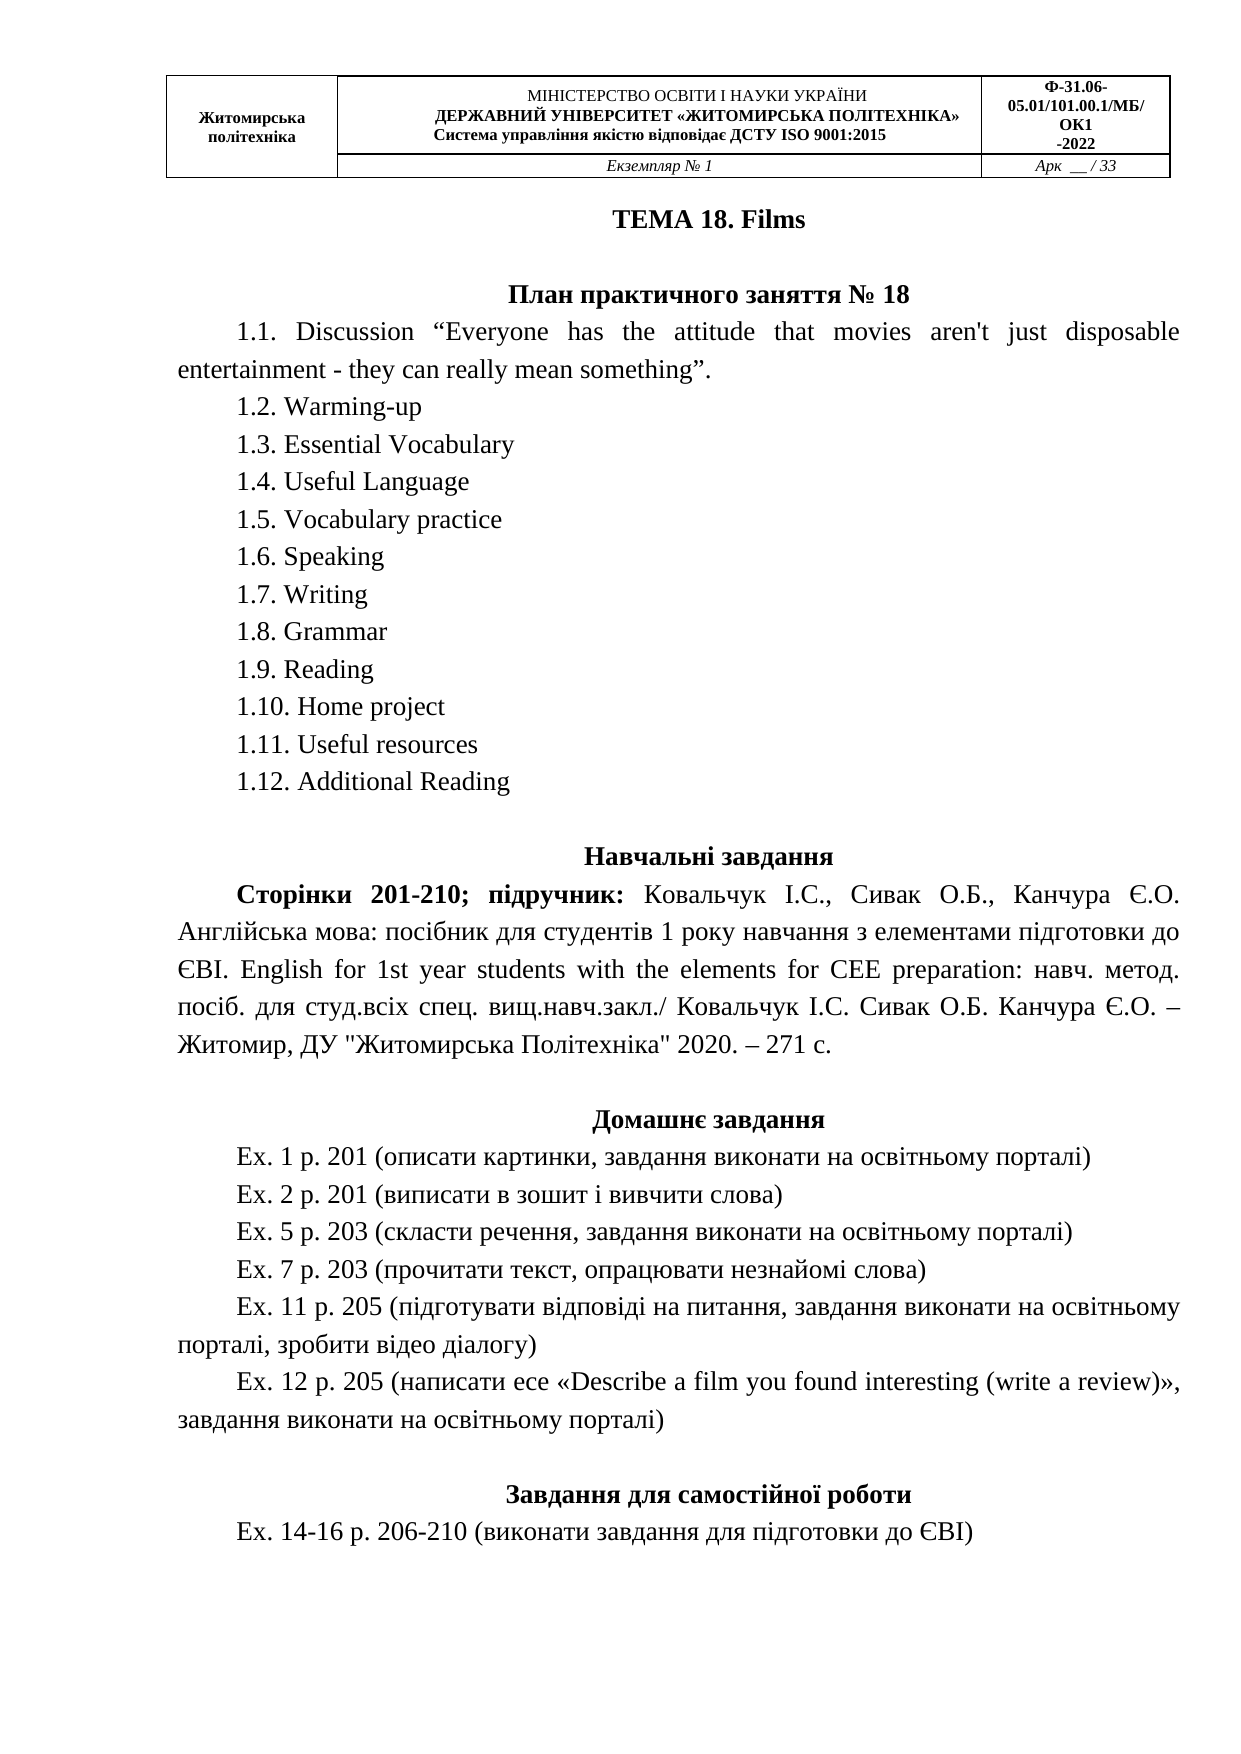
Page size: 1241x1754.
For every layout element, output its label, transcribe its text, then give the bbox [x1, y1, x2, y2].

text План практичного заняття № 18 [177, 271, 1181, 309]
text Навчальні завдання [177, 834, 1181, 871]
text 1.11. Useful resources [177, 721, 1181, 759]
text Ex. 2 p. 201 (виписати в зошит і вивчити слова) [177, 1171, 1181, 1209]
text 1.4. Useful Language [177, 459, 1181, 496]
text 1.1. Discussion “Everyone has the attitude that movies aren't just disposable entertainment - they can really mean something”. [177, 309, 1181, 384]
text 1.5. Vocabulary practice [177, 496, 1181, 534]
text 1.7. Writing [177, 571, 1181, 609]
text Завдання для самостійної роботи [177, 1471, 1181, 1509]
text 1.3. Essential Vocabulary [177, 421, 1181, 459]
text Ex. 5 p. 203 (скласти речення, завдання виконати на освітньому порталі) [177, 1209, 1181, 1246]
text ТЕМА 18. Films [177, 196, 1181, 234]
text 1.9. [177, 646, 1181, 684]
text Ex. 12 p. 205 (написати есе «Describe a film you found interesting (write a review)», завдання виконати на освітньому порталі) [177, 1359, 1181, 1434]
text 1.10. Home project [177, 684, 1181, 721]
text Ex. 11 p. 205 (підготувати відповіді на питання, завдання виконати на освітньому порталі, зробити відео діалогу) [177, 1284, 1181, 1359]
text Ex. 14-16 p. 206-210 (виконати завдання для підготовки до ЄВІ) [177, 1509, 1181, 1546]
text Сторінки 201-210; підручник: Ковальчук І.С., Сивак О.Б., Канчура Є.О. Англійська мова: посібник для студентів 1 року навчання з елементами підготовки до ЄВІ. English for 1st year students with the elements for CEE preparation: навч. метод. посіб. для студ.всіх спец. вищ.навч.закл./ Ковальчук І.С. Сивак О.Б. Канчура Є.О. – Житомир, ДУ "Житомирська Політехніка" 2020. – 271 с. [177, 871, 1181, 915]
text 1.6. Speaking [177, 534, 1181, 571]
text 1.8. Grammar [177, 609, 1181, 646]
text Ex. 1 p. 201 (описати картинки, завдання виконати на освітньому порталі) [177, 1134, 1181, 1171]
text 1.12. Additional Reading [177, 759, 1181, 796]
text 1.2. Warming-up [177, 384, 1181, 421]
text Ex. 7 p. 203 (прочитати текст, опрацювати незнайомі слова) [177, 1246, 1181, 1284]
text Домашнє завдання [177, 1096, 1181, 1134]
text Сторінки 201-210; підручник: Ковальчук І.С., Сивак О.Б., Канчура Є.О. Англійська мова: посібник для студентів 1 року навчання з елементами підготовки до ЄВІ. English for 1st year students with the elements for CEE preparation: навч. метод. посіб. для студ.всіх спец. вищ.навч.закл./ Ковальчук І.С. Сивак О.Б. Канчура Є.О. – Житомир, ДУ "Житомирська Політехніка" 2020. – 271 с. [177, 1021, 1181, 1059]
